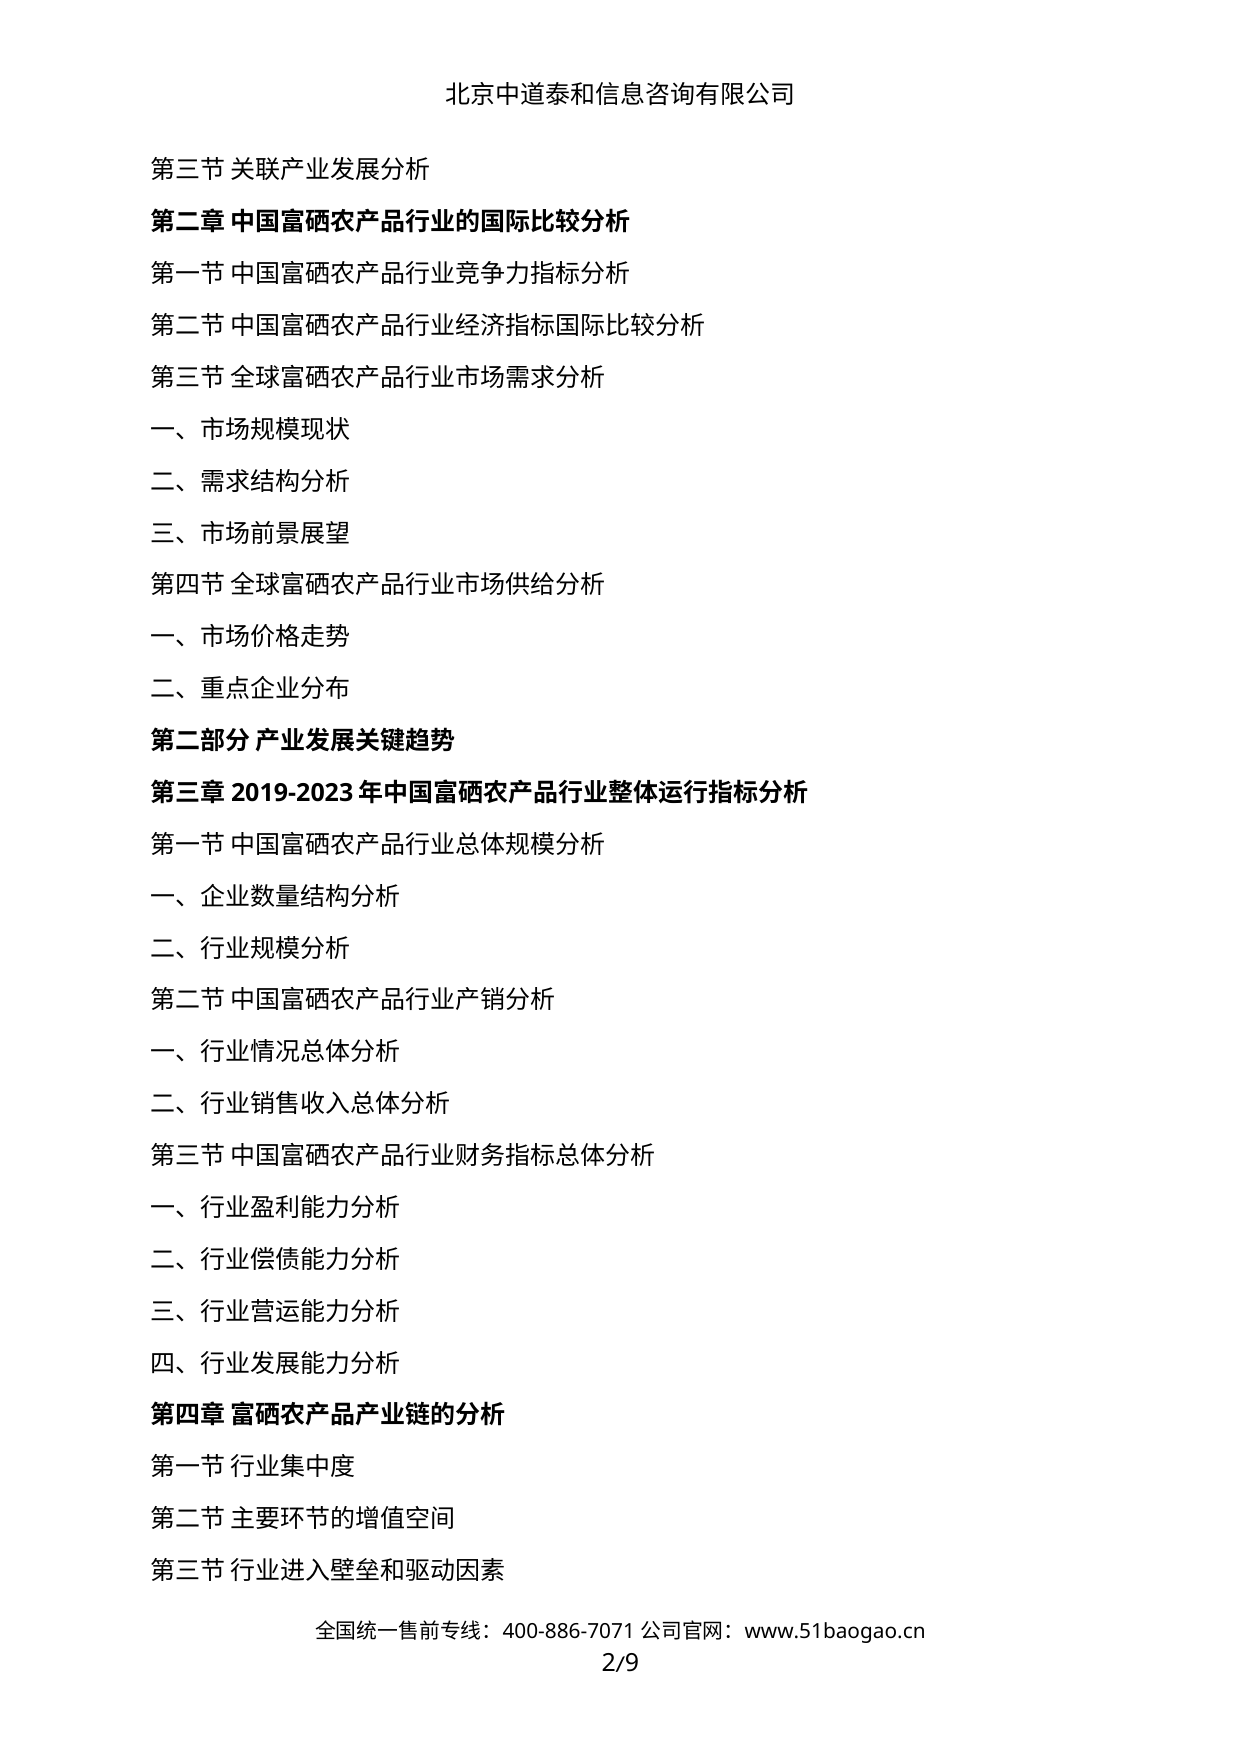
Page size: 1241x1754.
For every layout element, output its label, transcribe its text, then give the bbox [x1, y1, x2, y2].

text 第一节 行业集中度 [150, 1447, 1090, 1483]
text 二、重点企业分布 [150, 669, 1090, 705]
text 四、行业发展能力分析 [150, 1343, 1090, 1379]
text 第四章 富硒农产品产业链的分析 [150, 1395, 1090, 1431]
text 三、市场前景展望 [150, 513, 1090, 549]
text 第三节 全球富硒农产品行业市场需求分析 [150, 357, 1090, 394]
text 一、企业数量结构分析 [150, 876, 1090, 912]
text 第二节 主要环节的增值空间 [150, 1499, 1090, 1535]
text 第三章 2019-2023年中国富硒农产品行业整体运行指标分析 [150, 772, 1090, 809]
text 一、行业盈利能力分析 [150, 1187, 1090, 1224]
text 第二章 中国富硒农产品行业的国际比较分析 [150, 202, 1090, 238]
text 第三节 关联产业发展分析 [150, 150, 1090, 186]
text 一、市场规模现状 [150, 409, 1090, 446]
text 第二节 中国富硒农产品行业经济指标国际比较分析 [150, 306, 1090, 342]
text 一、市场价格走势 [150, 617, 1090, 653]
text 第三节 行业进入壁垒和驱动因素 [150, 1551, 1090, 1587]
text 一、行业情况总体分析 [150, 1032, 1090, 1068]
text 第二部分 产业发展关键趋势 [150, 721, 1090, 757]
text 第一节 中国富硒农产品行业竞争力指标分析 [150, 254, 1090, 290]
text 第四节 全球富硒农产品行业市场供给分析 [150, 565, 1090, 601]
text 第一节 中国富硒农产品行业总体规模分析 [150, 824, 1090, 861]
text 二、行业规模分析 [150, 928, 1090, 964]
text 第三节 中国富硒农产品行业财务指标总体分析 [150, 1136, 1090, 1172]
text 二、行业销售收入总体分析 [150, 1084, 1090, 1120]
text 二、需求结构分析 [150, 461, 1090, 497]
text 三、行业营运能力分析 [150, 1291, 1090, 1327]
text 二、行业偿债能力分析 [150, 1239, 1090, 1276]
text 第二节 中国富硒农产品行业产销分析 [150, 980, 1090, 1016]
